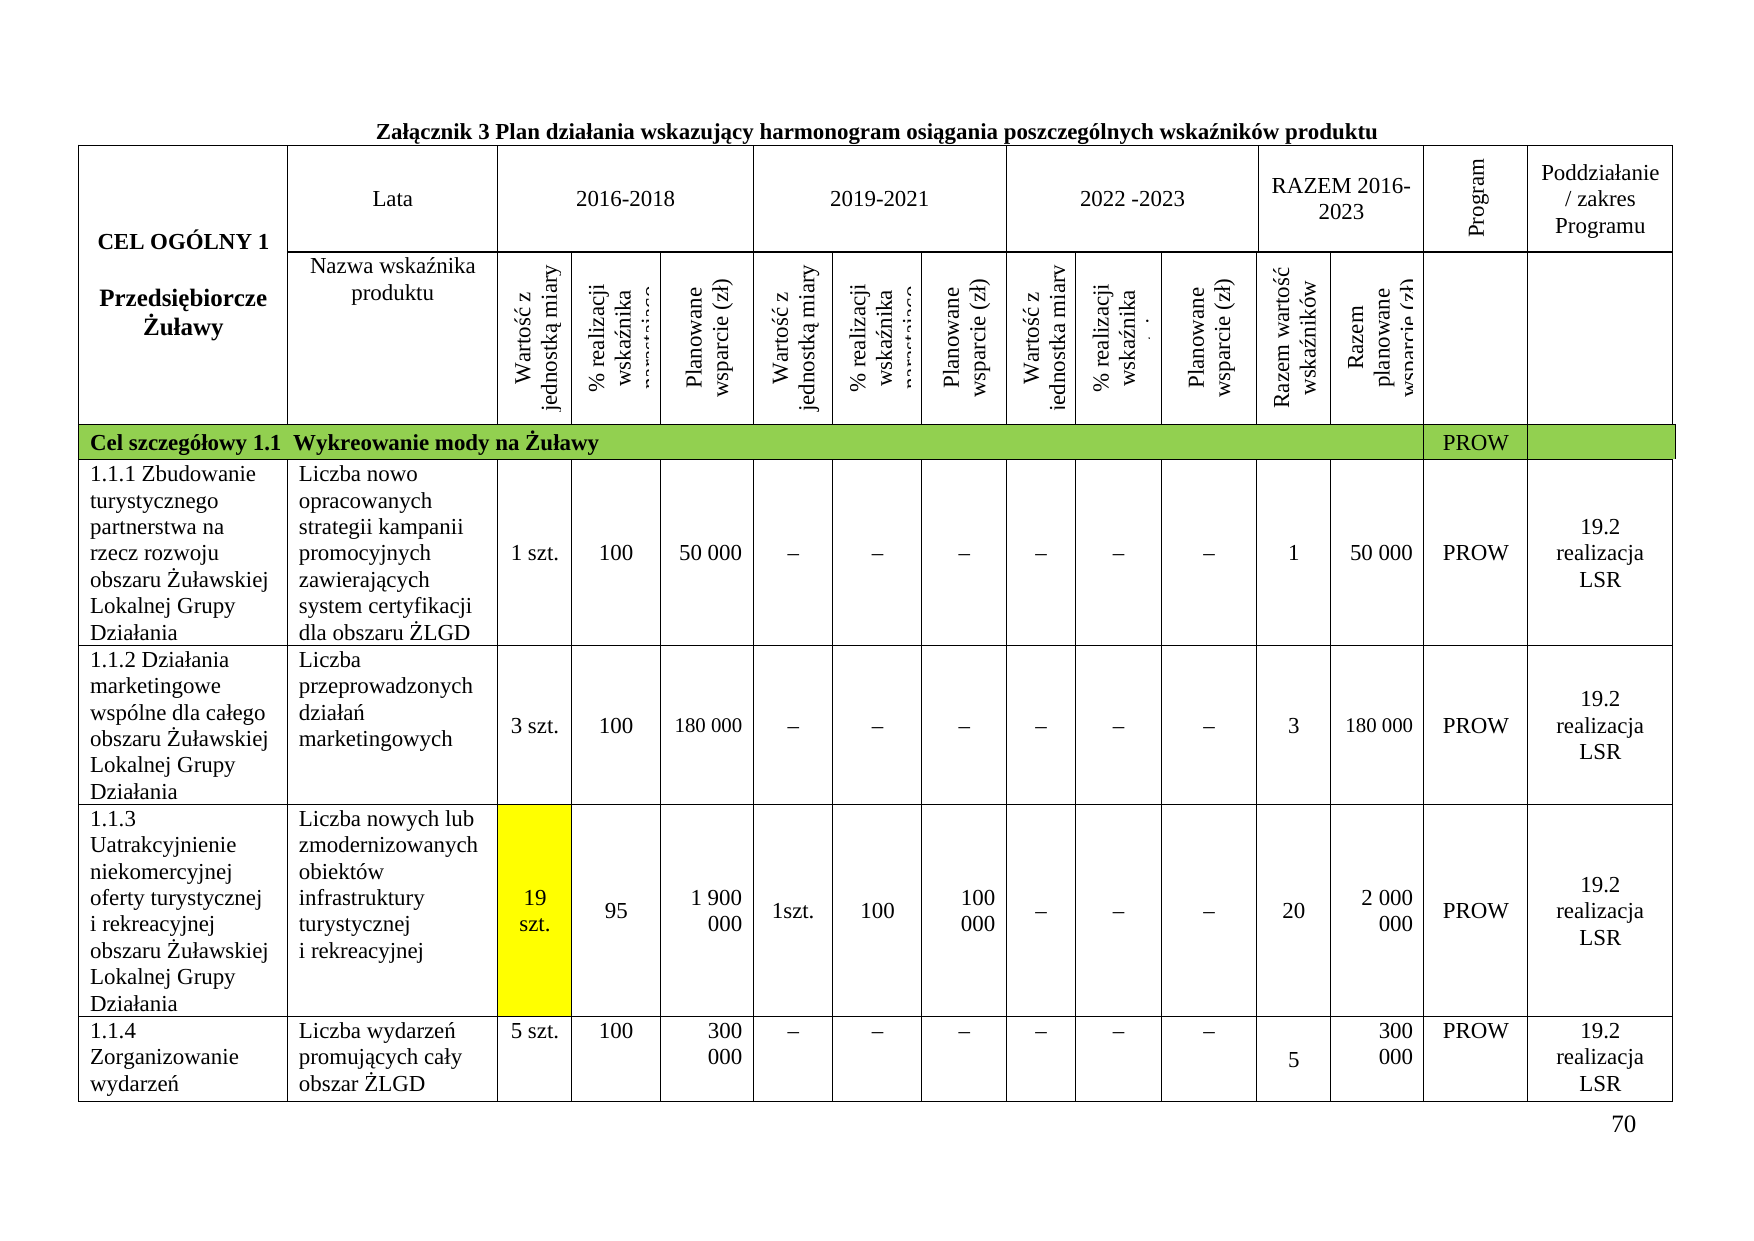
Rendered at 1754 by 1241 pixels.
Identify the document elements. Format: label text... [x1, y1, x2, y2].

table_cell – [922, 1017, 1006, 1101]
table_cell Razem wartość wskaźników [1257, 253, 1330, 424]
table_cell 100 000 [922, 805, 1006, 1016]
table_cell – [1007, 460, 1075, 645]
table_cell 1.1.3 Uatrakcyjnienie niekomercyjnej oferty turystycznej i rekreacyjnej obszaru Żuławskiej Lokalnej Grupy Działania [79, 805, 287, 1016]
table_cell 1.1.1 Zbudowanie turystycznego partnerstwa na rzecz rozwoju obszaru Żuławskiej Lokalnej Grupy Działania [79, 460, 287, 645]
table_cell 2 000 000 [1331, 805, 1423, 1016]
table_cell – [1007, 1017, 1075, 1101]
table_cell – [1076, 646, 1161, 804]
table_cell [79, 1017, 287, 1101]
text Załącznik 3 Plan działania wskazujący harmonogram osiągania poszczególnych wskaźników produktu [118, 118, 1636, 144]
table_cell – [754, 646, 832, 804]
table_cell 1 900 000 [661, 805, 753, 1016]
table_cell Cel szczegółowy 1.1 Wykreowanie mody na Żuławy [79, 425, 1423, 459]
table_cell % realizacji wskaźnika narastająco [572, 253, 660, 424]
table_cell – [1162, 1017, 1256, 1101]
table_cell 19.2 realizacja LSR [1528, 646, 1672, 804]
table_cell 19.2 realizacja LSR [1528, 1017, 1672, 1101]
table_cell – [922, 460, 1006, 645]
table_cell – [833, 460, 921, 645]
table_cell Razem planowane wsparcie (zł) [1331, 253, 1423, 424]
table_cell 3 [1257, 646, 1330, 804]
table_cell 20 [1257, 805, 1330, 1016]
table_cell – [833, 646, 921, 804]
table_cell [1424, 253, 1527, 424]
table_cell 19 szt. [498, 805, 571, 1016]
table_cell Planowane wsparcie (zł) [661, 253, 753, 424]
table_cell PROW [1424, 646, 1527, 804]
table_header Poddziałanie/ zakres Programu [1528, 146, 1672, 251]
table_cell 100 [572, 646, 660, 804]
table_cell 100 [572, 1017, 660, 1101]
table_cell PROW [1424, 1017, 1527, 1101]
table_cell PROW [1424, 805, 1527, 1016]
table_header Lata [288, 146, 497, 251]
table_cell Wartość z jednostką miary [498, 253, 571, 424]
table_header RAZEM 2016-2023 [1259, 146, 1423, 251]
table_cell [1528, 425, 1675, 459]
table_cell Liczba nowych lub zmodernizowanych obiektów infrastruktury turystycznej i rekreacyjnej [288, 805, 497, 1016]
table_cell % realizacji wskaźnika narastająco [833, 253, 921, 424]
table_cell 95 [572, 805, 660, 1016]
table_cell 100 [833, 805, 921, 1016]
table_cell Nazwa wskaźnika produktu [288, 253, 497, 424]
table_cell – [1076, 1017, 1161, 1101]
table_cell – [754, 1017, 832, 1101]
table_cell 180 000 [661, 646, 753, 804]
table_cell – [1076, 805, 1161, 1016]
table_cell PROW [1424, 460, 1527, 645]
table_cell % realizacji wskaźnika narastająco [1076, 253, 1161, 424]
table_cell 50 000 [661, 460, 753, 645]
table_cell – [1162, 805, 1256, 1016]
table_cell 5 [1257, 1017, 1330, 1101]
table_header CEL OGÓLNY 1 Przedsiębiorcze Żuławy [79, 146, 287, 424]
table_cell [1528, 253, 1672, 424]
table_cell 1.1.2 Działania marketingowe wspólne dla całego obszaru Żuławskiej Lokalnej Grupy Działania [79, 646, 287, 804]
table_cell – [833, 1017, 921, 1101]
table_cell – [1007, 805, 1075, 1016]
table_header 2016-2018 [498, 146, 753, 251]
table_cell – [1162, 646, 1256, 804]
table_cell 19.2 realizacja LSR [1528, 805, 1672, 1016]
table_cell Liczba przeprowadzonych działań marketingowych [288, 646, 497, 804]
table_cell – [754, 460, 832, 645]
table_cell 1szt. [754, 805, 832, 1016]
table_cell 180 000 [1331, 646, 1423, 804]
table_cell 3 szt. [498, 646, 571, 804]
table_cell Liczba nowo opracowanych strategii kampanii promocyjnych zawierających system certyfikacji dla obszaru ŻLGD [288, 460, 497, 645]
table_cell Planowane wsparcie (zł) [1162, 253, 1256, 424]
table_cell 300 000 [661, 1017, 753, 1101]
table_cell 1 [1257, 460, 1330, 645]
table_cell 19.2 realizacja LSR [1528, 460, 1672, 645]
table_header 2019-2021 [754, 146, 1006, 251]
table_cell 50 000 [1331, 460, 1423, 645]
table_cell PROW [1424, 425, 1527, 459]
table_cell 300 000 [1331, 1017, 1423, 1101]
table_cell – [922, 646, 1006, 804]
table_header Program [1424, 146, 1527, 251]
table_cell – [1162, 460, 1256, 645]
table_cell – [1076, 460, 1161, 645]
table_cell Planowane wsparcie (zł) [922, 253, 1006, 424]
table_cell Wartość z jednostką miary [754, 253, 832, 424]
table_cell Wartość z jednostką miary [1007, 253, 1075, 424]
table_cell 100 [572, 460, 660, 645]
table_cell – [1007, 646, 1075, 804]
table_cell 5 szt. [498, 1017, 571, 1101]
table_header 2022 -2023 [1007, 146, 1258, 251]
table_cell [288, 1017, 497, 1101]
table_cell 1 szt. [498, 460, 571, 645]
